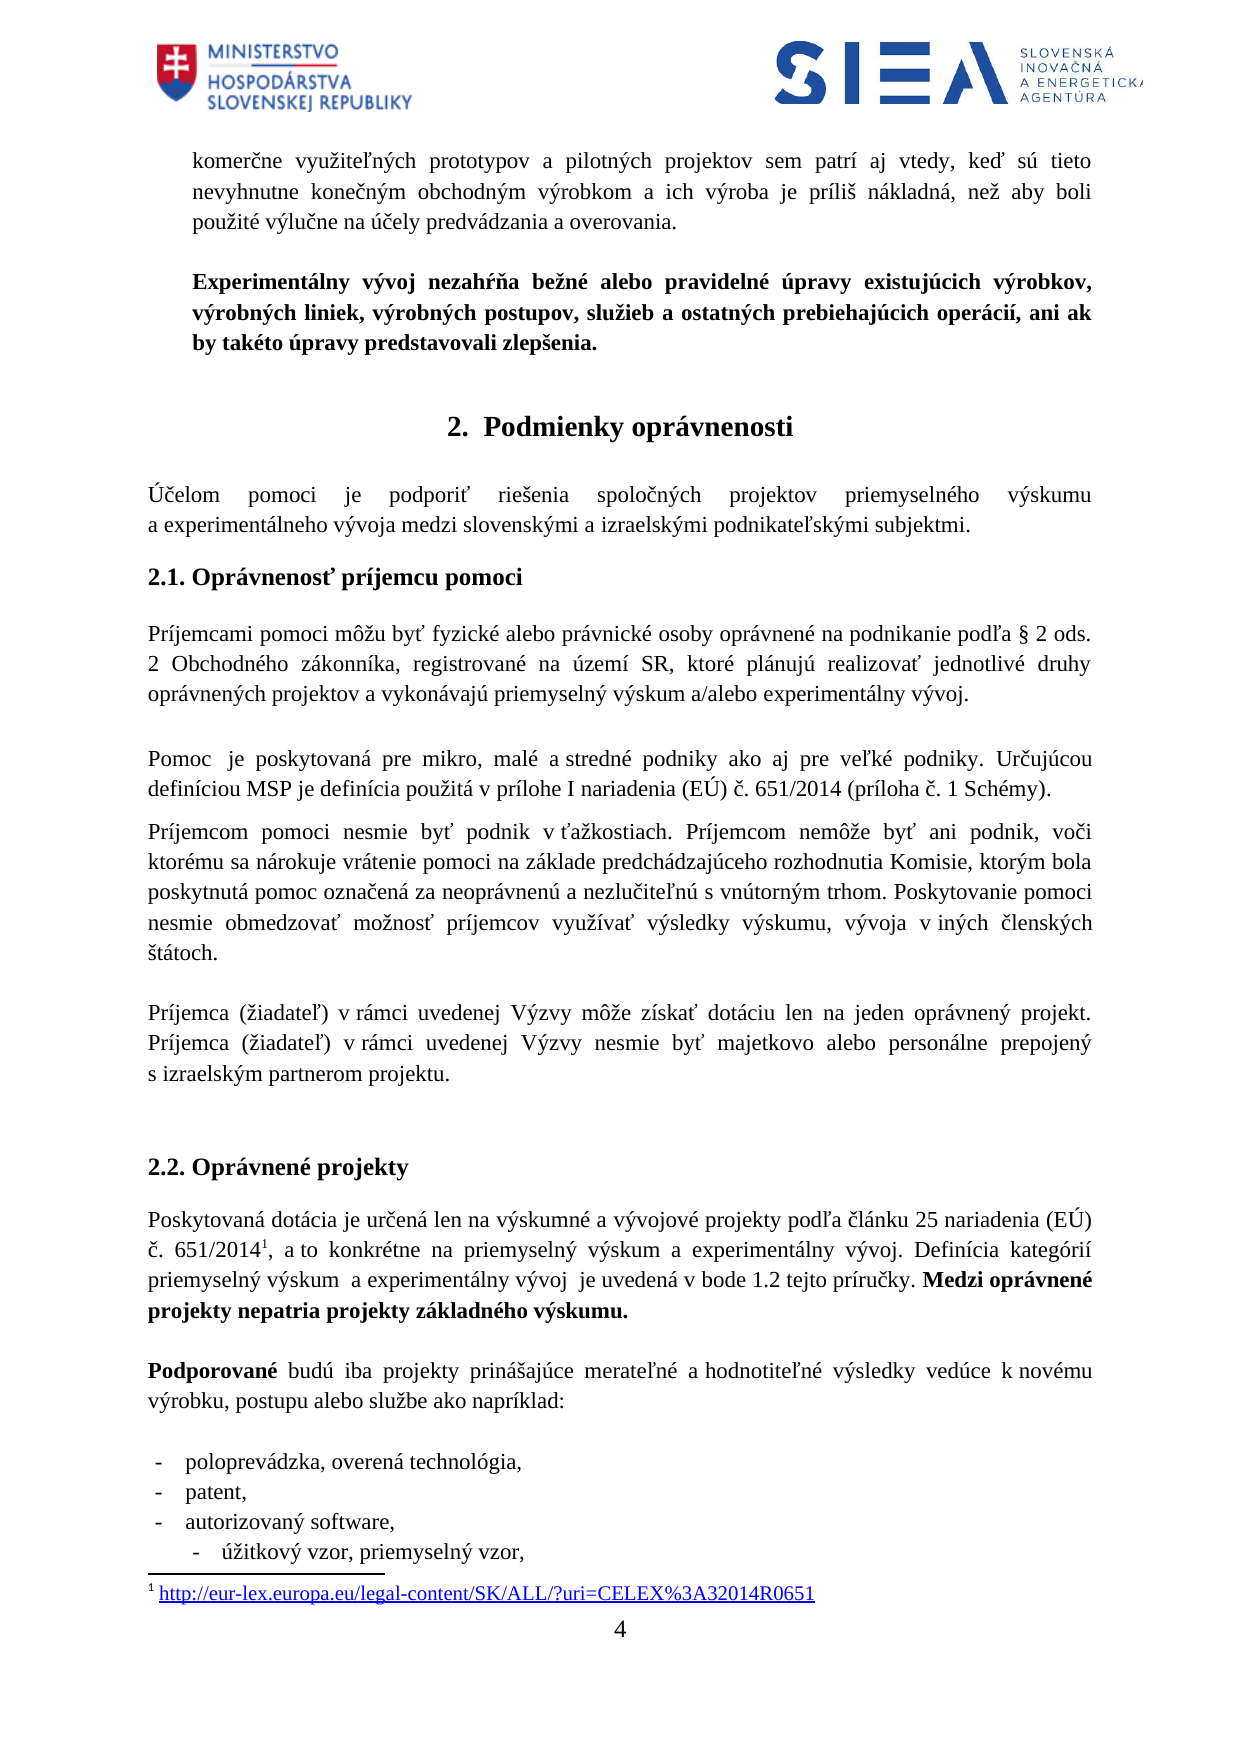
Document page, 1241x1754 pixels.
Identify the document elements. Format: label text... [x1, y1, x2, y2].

subtitle 2. Podmienky oprávnenosti [148, 409, 1093, 443]
text 2.2. Oprávnené projekty [148, 1152, 1093, 1181]
text Pomoc je poskytovaná pre mikro, malé a stredné podniky ako aj pre veľké podniky. Určujúcou definíciou MSP je definícia použitá v prílohe I nariadenia (EÚ) č. 651/2014 (príloha č. 1 Schémy). [148, 745, 1093, 802]
list autorizovaný software, [148, 1508, 1093, 1534]
text Príjemca (žiadateľ) v rámci uvedenej Výzvy môže získať dotáciu len na jeden oprávnený projekt. Príjemca (žiadateľ) v rámci uvedenej Výzvy nesmie byť majetkovo alebo personálne prepojený s izraelským partnerom projektu. [148, 999, 1093, 1086]
list patent, [148, 1478, 1093, 1504]
list poloprevádzka, overená technológia, [148, 1448, 1093, 1474]
picture [774, 41, 1144, 104]
text Účelom pomoci je podporiť riešenia spoločných projektov priemyselného výskumu a experimentálneho vývoja medzi slovenskými a izraelskými podnikateľskými subjektmi. [148, 481, 1093, 538]
text 2.1. Oprávnenosť príjemcu pomoci [148, 562, 1093, 591]
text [192, 148, 1093, 234]
text Poskytovaná dotácia je určená len na výskumné a vývojové projekty podľa článku 25 nariadenia (EÚ) č. 651/2014, a to konkrétne na priemyselný výskum a experimentálny vývoj. Definícia kategórií priemyselný výskum a experimentálny vývoj je uvedená v bode 1.2 tejto príručky. Medzi oprávnené projekty nepatria projekty základného výskumu. [148, 1206, 1093, 1323]
text Príjemcami pomoci môžu byť fyzické alebo právnické osoby oprávnené na podnikanie podľa § 2 ods. 2 Obchodného zákonníka, registrované na území SR, ktoré plánujú realizovať jednotlivé druhy oprávnených projektov a vykonávajú priemyselný výskum a/alebo experimentálny vývoj. [148, 620, 1093, 707]
text - úžitkový vzor, priemyselný vzor, [185, 1538, 1093, 1565]
text Príjemcom pomoci nesmie byť podnik v ťažkostiach. Príjemcom nemôže byť ani podnik, voči ktorému sa nárokuje vrátenie pomoci na základe predchádzajúceho rozhodnutia Komisie, ktorým bola poskytnutá pomoc označená za neoprávnenú a nezlučiteľnú s vnútorným trhom. Poskytovanie pomoci nesmie obmedzovať možnosť príjemcov využívať výsledky výskumu, vývoja v iných členských štátoch. [148, 818, 1093, 965]
text Experimentálny vývoj nezahŕňa bežné alebo pravidelné úpravy existujúcich výrobkov, výrobných liniek, výrobných postupov, služieb a ostatných prebiehajúcich operácií, ani ak by takéto úpravy predstavovali zlepšenia. [192, 268, 1093, 355]
text Podporované budú iba projekty prinášajúce merateľné a hodnotiteľné výsledky vedúce k novému výrobku, postupu alebo službe ako napríklad: [148, 1357, 1093, 1414]
